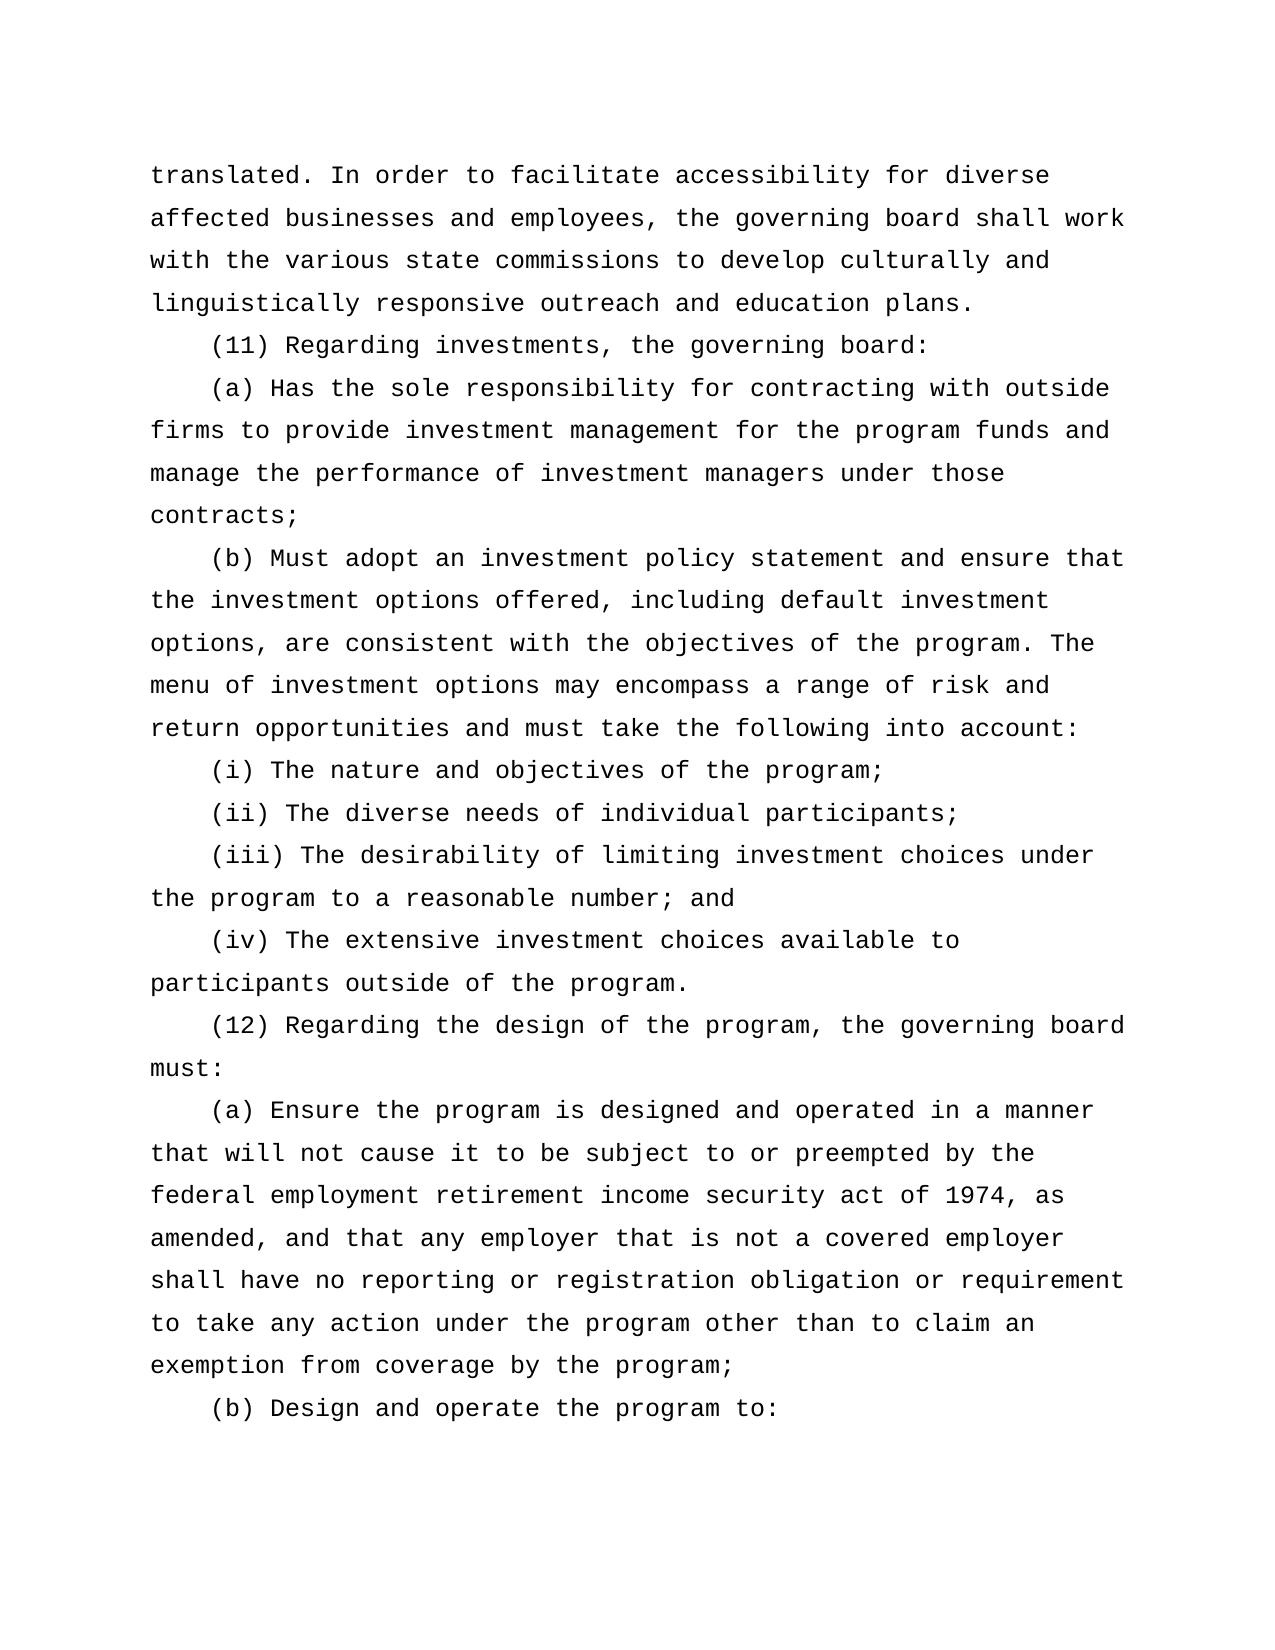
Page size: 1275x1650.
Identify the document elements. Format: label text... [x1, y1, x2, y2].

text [150, 150, 1125, 320]
text (12) Regarding the design of the program, the governing board must: [150, 1000, 1125, 1085]
text (a) Ensure the program is designed and operated in a manner that will not cause it to be subject to or preempted by the federal employment retirement income security act of 1974, as amended, and that any employer that is not a covered employer shall have no reporting or registration obligation or requirement to take any action under the program other than to claim an exemption from coverage by the program; [150, 1085, 1125, 1382]
text (a) Has the sole responsibility for contracting with outside firms to provide investment management for the program funds and manage the performance of investment managers under those contracts; [150, 362, 1125, 532]
text (11) Regarding investments, the governing board: [150, 320, 1125, 362]
text (i) The nature and objectives of the program; [150, 745, 1125, 787]
text (ii) The diverse needs of individual participants; [150, 787, 1125, 830]
text (iii) The desirability of limiting investment choices under the program to a reasonable number; and [150, 830, 1125, 915]
text (b) Design and operate the program to: [150, 1382, 1125, 1425]
text (b) Must adopt an investment policy statement and ensure that the investment options offered, including default investment options, are consistent with the objectives of the program. The menu of investment options may encompass a range of risk and return opportunities and must take the following into account: [150, 532, 1125, 745]
text (iv) The extensive investment choices available to participants outside of the program. [150, 915, 1125, 1000]
